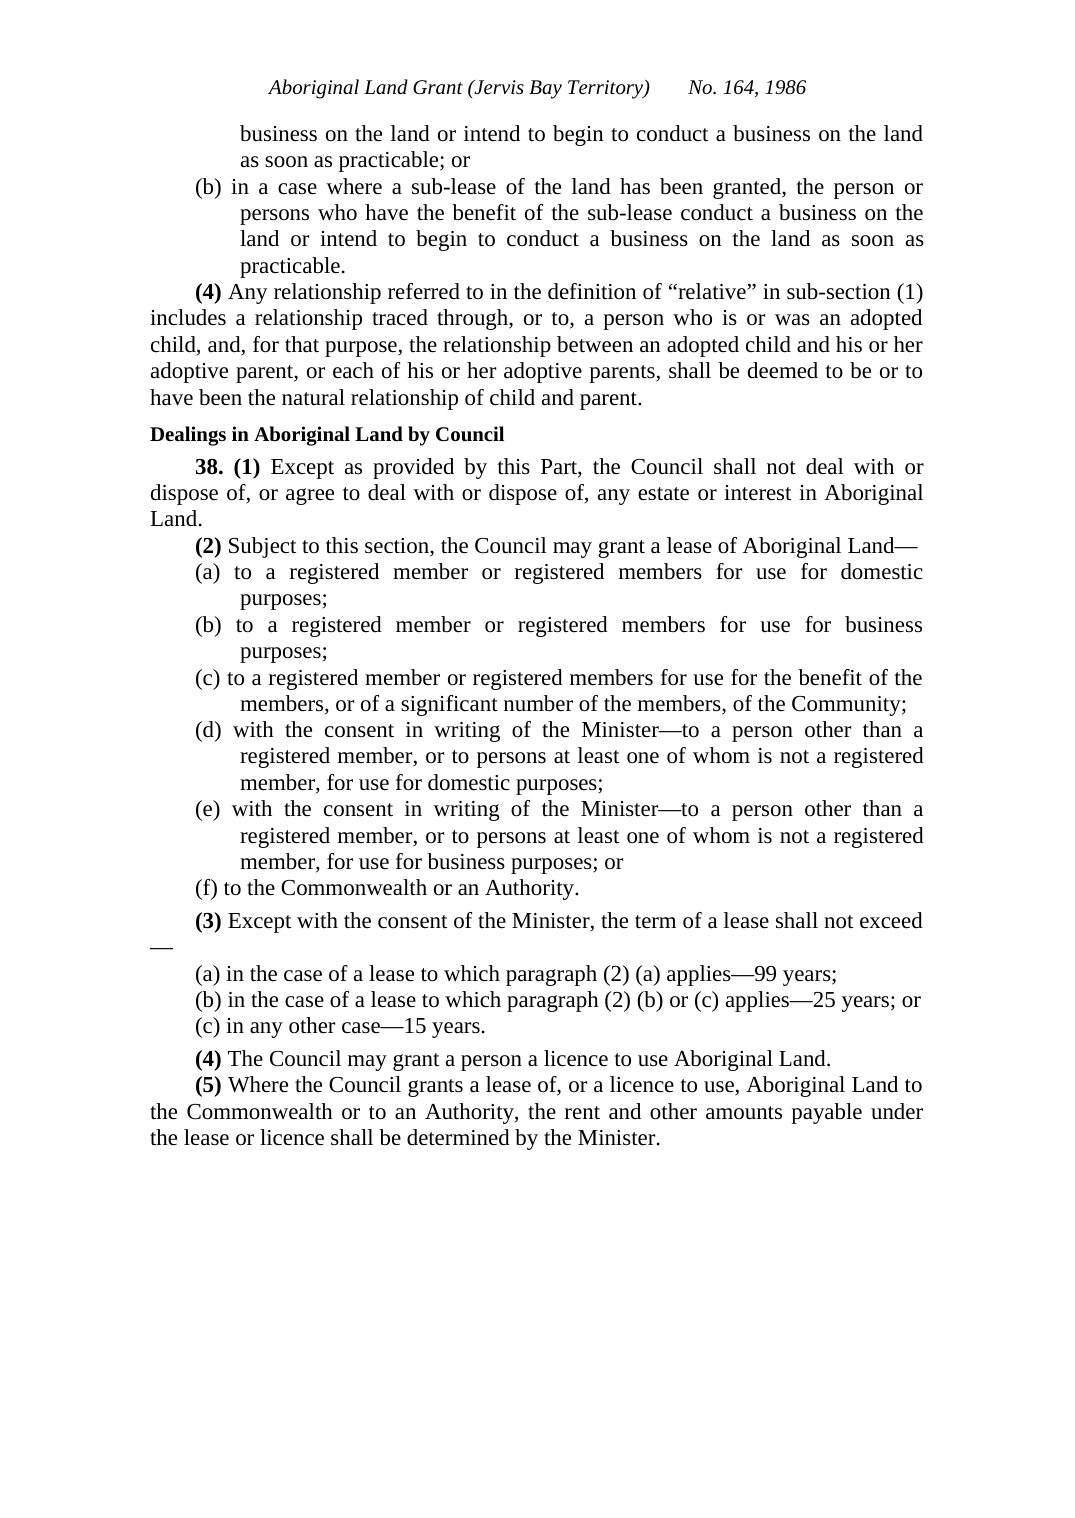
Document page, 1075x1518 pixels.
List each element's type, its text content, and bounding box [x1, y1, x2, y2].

text (a) in the case of a lease to which paragraph (2) (a) applies—99 years; [195, 960, 925, 986]
text Dealings in Aboriginal Land by Council [150, 422, 925, 446]
text (b) to a registered member or registered members for use for business purposes; [195, 611, 925, 663]
text (b) in a case where a sub-lease of the land has been granted, the person or persons who have the benefit of the sub-lease conduct a business on the land or intend to begin to conduct a business on the land as soon as practicable. [195, 173, 925, 278]
text (5) Where the Council grants a lease of, or a licence to use, Aboriginal Land to the Commonwealth or to an Authority, the rent and other amounts payable under the lease or licence shall be determined by the Minister. [150, 1071, 925, 1150]
text (a) to a registered member or registered members for use for domestic purposes; [195, 558, 925, 611]
text 38. (1) Except as provided by this Part, the Council shall not deal with or dispose of, or agree to deal with or dispose of, any estate or interest in Aboriginal Land. [150, 453, 925, 532]
text (f) to the Commonwealth or an Authority. [195, 874, 925, 901]
text (2) Subject to this section, the Council may grant a lease of Aboriginal Land— [150, 532, 925, 558]
text (3) Except with the consent of the Minister, the term of a lease shall not exceed— [150, 907, 925, 960]
text (4) The Council may grant a person a licence to use Aboriginal Land. [150, 1045, 925, 1071]
text (c) in any other case—15 years. [195, 1012, 925, 1039]
text (e) with the consent in writing of the Minister—to a person other than a registered member, or to persons at least one of whom is not a registered member, for use for business purposes; or [195, 795, 925, 874]
text (b) in the case of a lease to which paragraph (2) (b) or (c) applies—25 years; or [195, 986, 925, 1012]
text (d) with the consent in writing of the Minister—to a person other than a registered member, or to persons at least one of whom is not a registered member, for use for domestic purposes; [195, 716, 925, 795]
text business on the land or intend to begin to conduct a business on the land as soon as practicable; or [240, 120, 925, 173]
text (c) to a registered member or registered members for use for the benefit of the members, or of a significant number of the members, of the Community; [195, 663, 925, 716]
text (4) Any relationship referred to in the definition of “relative” in sub-section (1) includes a relationship traced through, or to, a person who is or was an adopted child, and, for that purpose, the relationship between an adopted child and his or her adoptive parent, or each of his or her adoptive parents, shall be deemed to be or to have been the natural relationship of child and parent. [150, 278, 925, 410]
